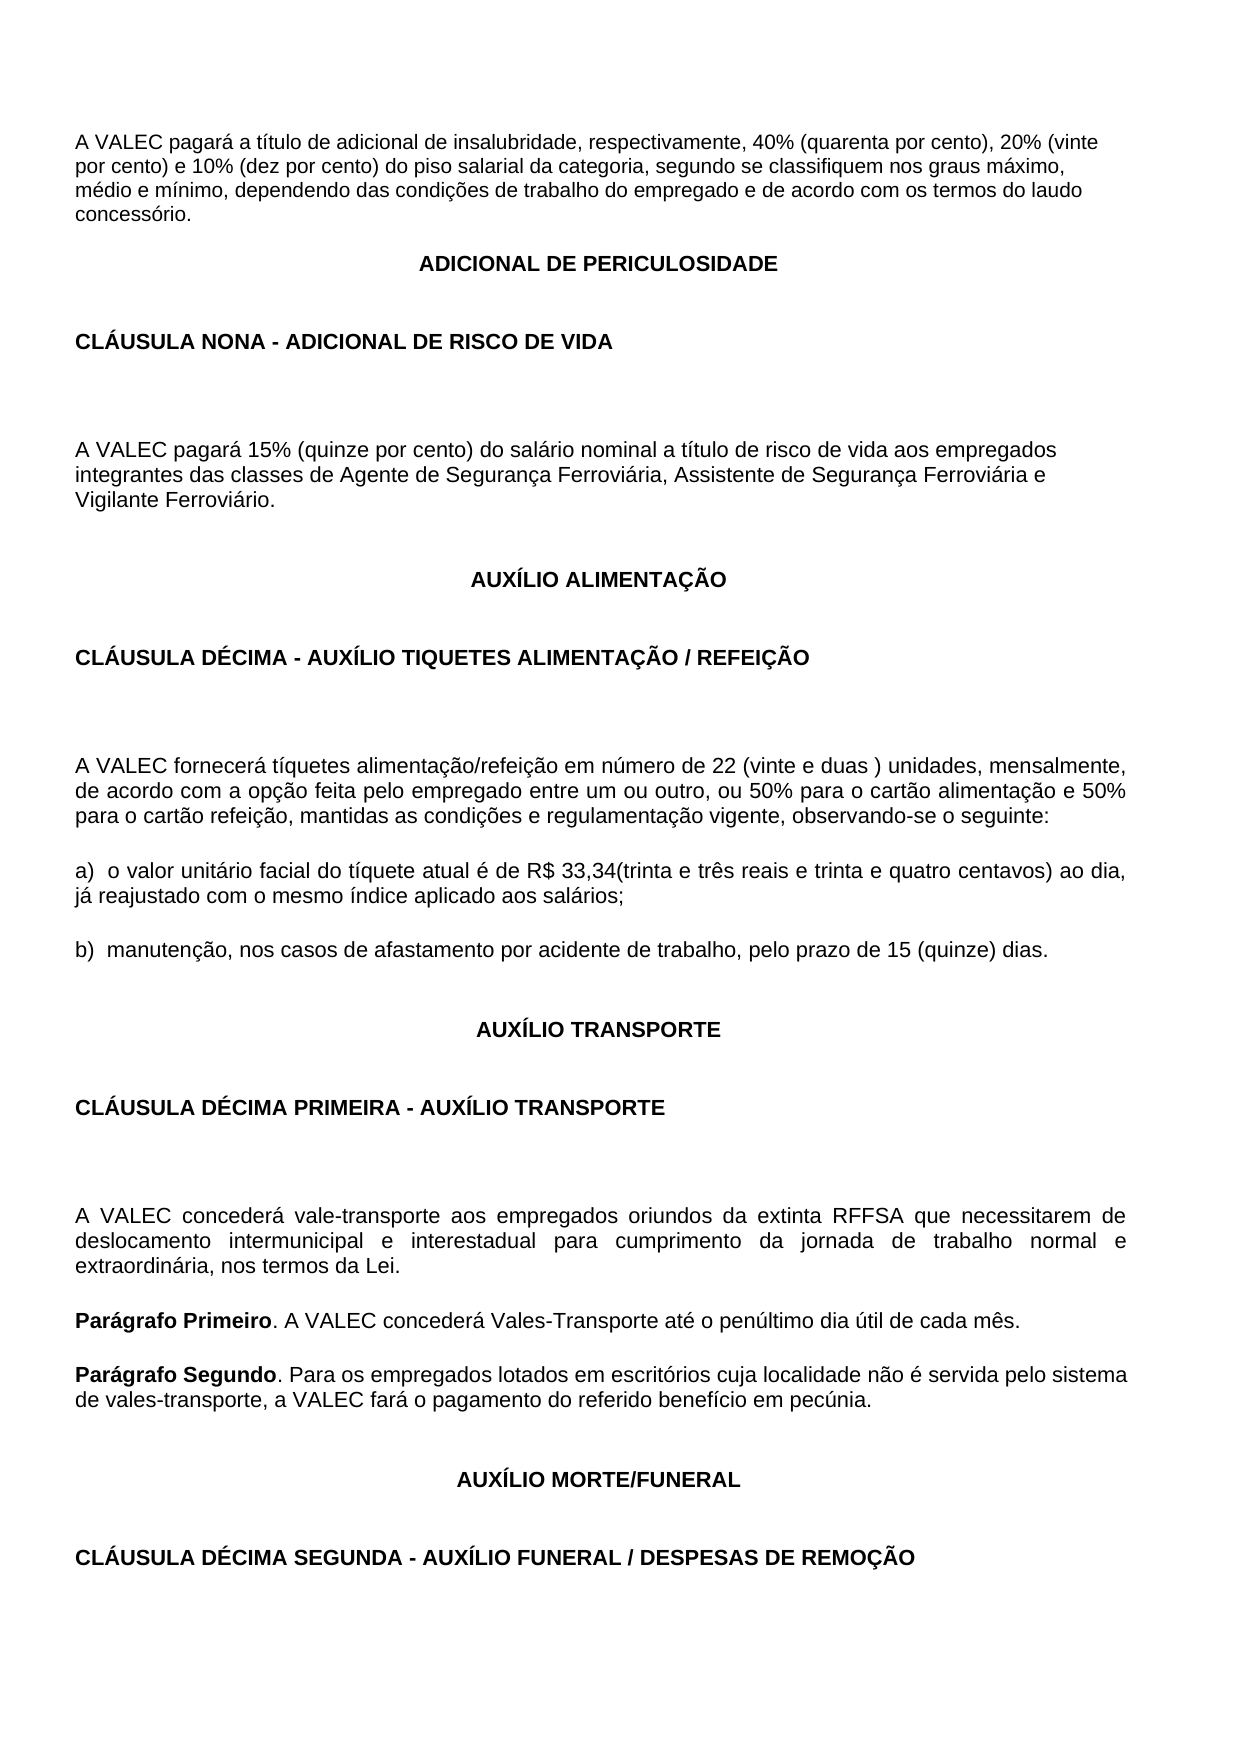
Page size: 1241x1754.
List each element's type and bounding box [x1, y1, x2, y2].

table_header [74, 75, 1137, 1625]
